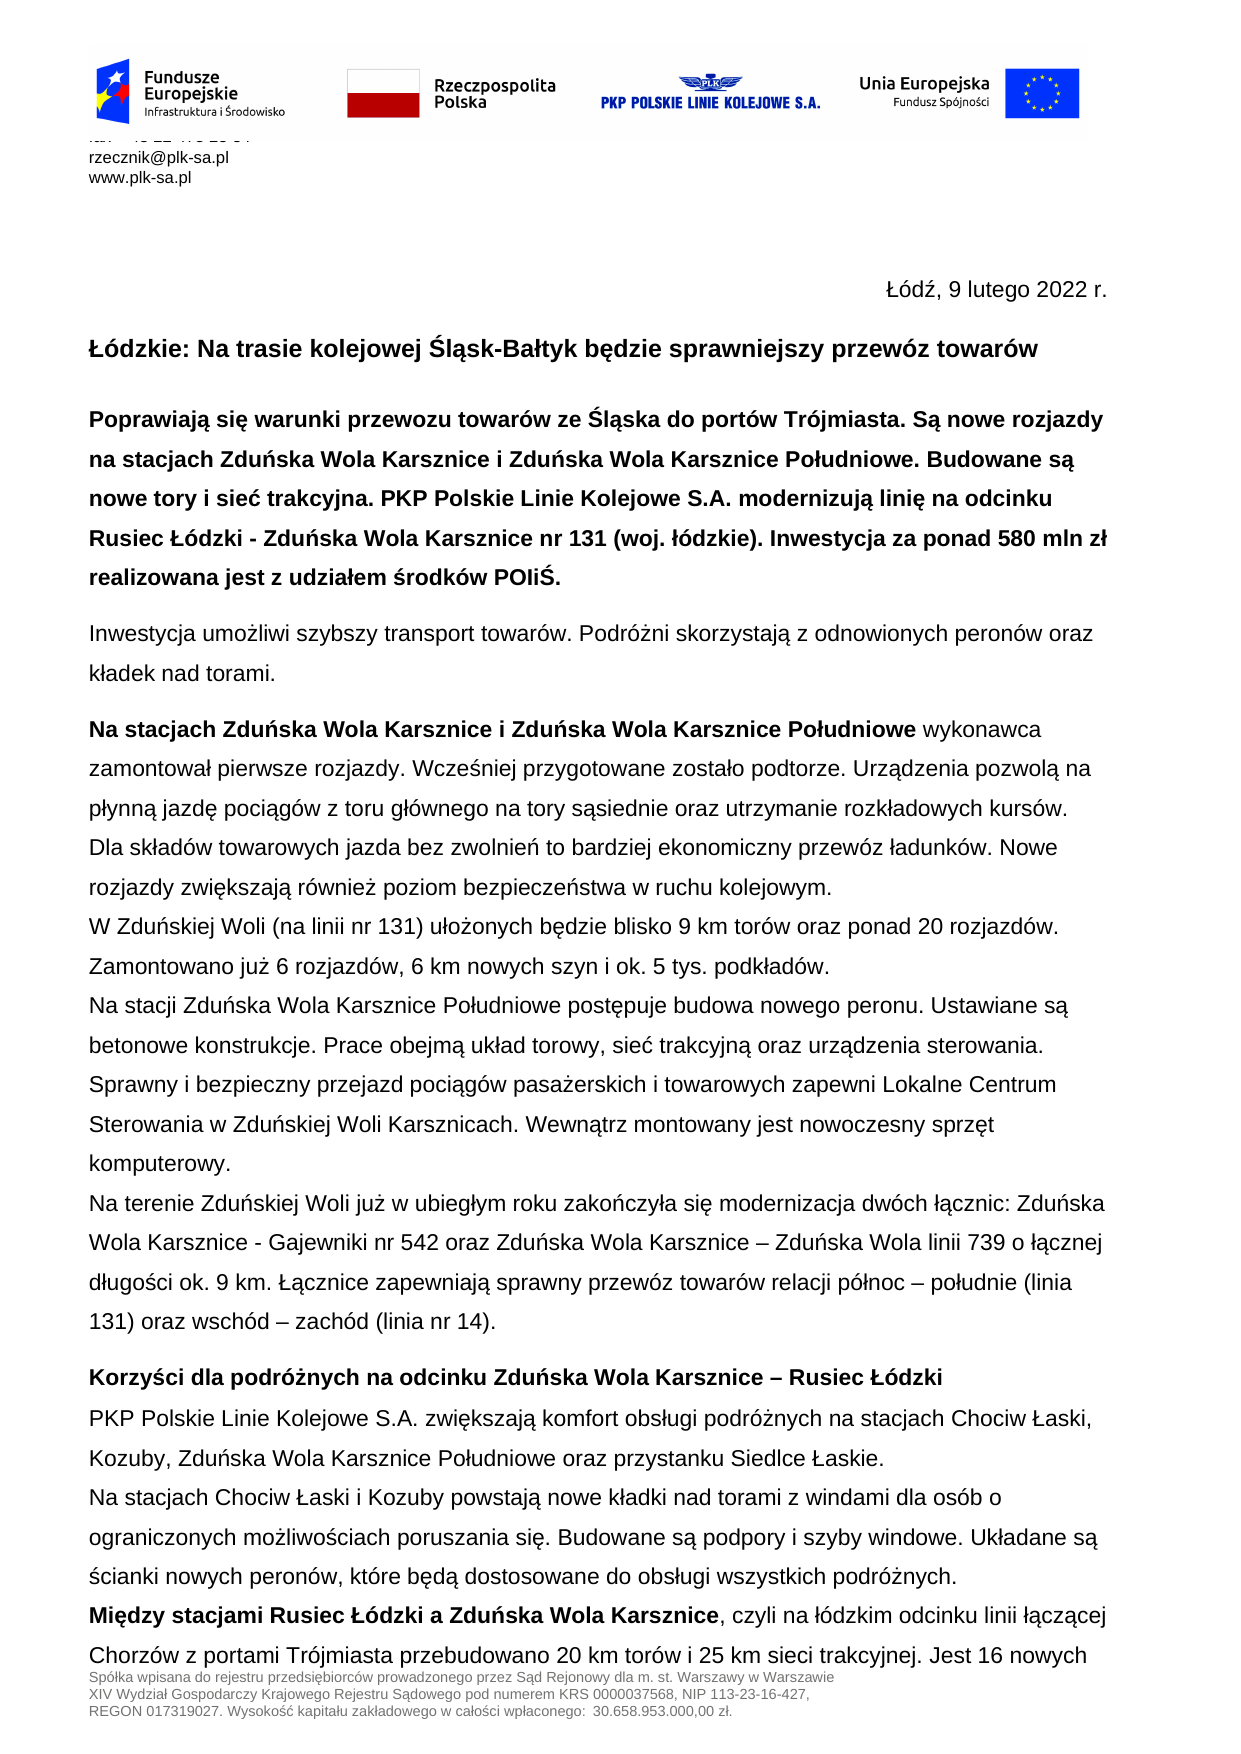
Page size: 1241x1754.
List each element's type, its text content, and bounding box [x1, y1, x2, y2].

text Inwestycja umożliwi szybszy transport towarów. Podróżni skorzystają z odnowionych peronów oraz kładek nad torami. [89, 620, 1107, 686]
text Sprawny i bezpieczny przejazd pociągów pasażerskich i towarowych zapewni Lokalne Centrum Sterowania w Zduńskiej Woli Karsznicach. Wewnątrz montowany jest nowoczesny sprzęt komputerowy. [89, 1071, 1107, 1176]
subtitle Łódzkie: Na trasie kolejowej Śląsk-Bałtyk będzie sprawniejszy przewóz towarów [89, 334, 1107, 362]
text Na stacji Zduńska Wola Karsznice Południowe postępuje budowa nowego peronu. Ustawiane są betonowe konstrukcje. Prace obejmą układ torowy, sieć trakcyjną oraz urządzenia sterowania. [89, 992, 1107, 1058]
text Na stacjach Chociw Łaski i Kozuby powstają nowe kładki nad torami z windami dla osób o ograniczonych możliwościach poruszania się. Budowane są podpory i szyby windowe. Układane są ścianki nowych peronów, które będą dostosowane do obsługi wszystkich podróżnych. [89, 1484, 1107, 1589]
subtitle Korzyści dla podróżnych na odcinku Zduńska Wola Karsznice – Rusiec Łódzki [89, 1364, 1107, 1390]
text Łódź, 9 lutego 2022 r. [89, 276, 1107, 302]
text PKP Polskie Linie Kolejowe S.A. zwiększają komfort obsługi podróżnych na stacjach Chociw Łaski, Kozuby, Zduńska Wola Karsznice Południowe oraz przystanku Siedlce Łaskie. [89, 1405, 1107, 1471]
text Poprawiają się warunki przewozu towarów ze Śląska do portów Trójmiasta. Są nowe rozjazdy na stacjach Zduńska Wola Karsznice i Zduńska Wola Karsznice Południowe. Budowane są nowe tory i sieć trakcyjna. PKP Polskie Linie Kolejowe S.A. modernizują linię na odcinku Rusiec Łódzki - Zduńska Wola Karsznice nr 131 (woj. łódzkie). Inwestycja za ponad 580 mln zł realizowana jest z udziałem środków POIiŚ. [89, 406, 1107, 590]
text Na stacjach Zduńska Wola Karsznice i Zduńska Wola Karsznice Południowe wykonawca zamontował pierwsze rozjazdy. Wcześniej przygotowane zostało podtorze. Urządzenia pozwolą na płynną jazdę pociągów z toru głównego na tory sąsiednie oraz utrzymanie rozkładowych kursów. Dla składów towarowych jazda bez zwolnień to bardziej ekonomiczny przewóz ładunków. Nowe rozjazdy zwiększają również poziom bezpieczeństwa w ruchu kolejowym. [89, 716, 1107, 900]
picture [88, 44, 1088, 141]
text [89, 1602, 1107, 1668]
text W Zduńskiej Woli (na linii nr 131) ułożonych będzie blisko 9 km torów oraz ponad 20 rozjazdów. Zamontowano już 6 rozjazdów, 6 km nowych szyn i ok. 5 tys. podkładów. [89, 913, 1107, 979]
text Na terenie Zduńskiej Woli już w ubiegłym roku zakończyła się modernizacja dwóch łącznic: Zduńska Wola Karsznice - Gajewniki nr 542 oraz Zduńska Wola Karsznice – Zduńska Wola linii 739 o łącznej długości ok. 9 km. Łącznice zapewniają sprawny przewóz towarów relacji północ – południe (linia 131) oraz wschód – zachód (linia nr 14). [89, 1189, 1107, 1334]
